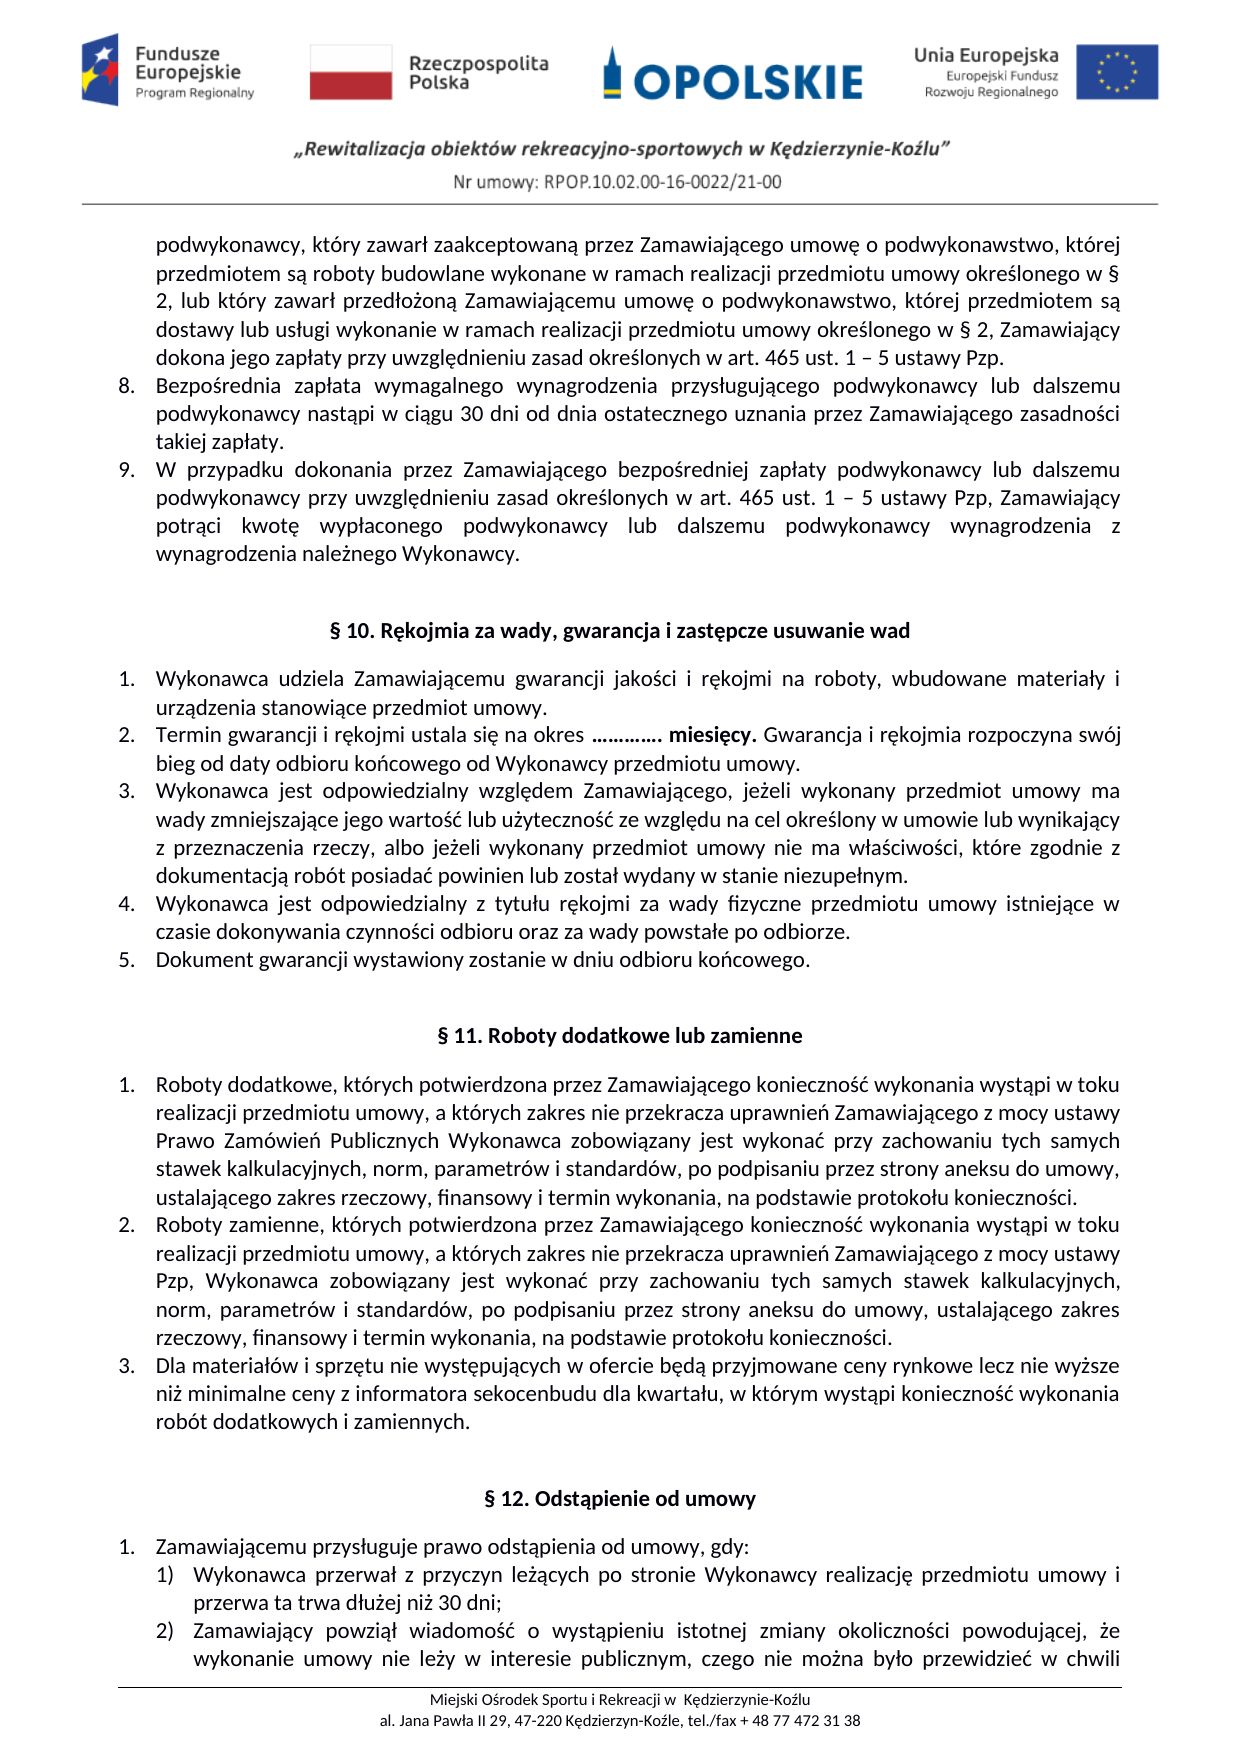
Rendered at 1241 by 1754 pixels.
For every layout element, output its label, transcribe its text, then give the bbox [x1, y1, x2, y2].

list Bezpośrednia zapłata wymagalnego wynagrodzenia przysługującego podwykonawcy lub dalszemu podwykonawcy nastąpi w ciągu 30 dni od dnia ostatecznego uznania przez Zamawiającego zasadności takiej zapłaty. [118, 371, 1122, 455]
list W przypadku dokonania przez Zamawiającego bezpośredniej zapłaty podwykonawcy lub dalszemu podwykonawcy przy uwzględnieniu zasad określonych w art. 465 ust. 1 – 5 ustawy Pzp, Zamawiający potrąci kwotę wypłaconego podwykonawcy lub dalszemu podwykonawcy wynagrodzenia z wynagrodzenia należnego Wykonawcy. [118, 455, 1122, 567]
list Dokument gwarancji wystawiony zostanie w dniu odbioru końcowego. [118, 945, 1122, 973]
list Dla materiałów i sprzętu nie występujących w ofercie będą przyjmowane ceny rynkowe lecz nie wyższe niż minimalne ceny z informatora sekocenbudu dla kwartału, w którym wystąpi konieczność wykonania robót dodatkowych i zamiennych. [118, 1351, 1122, 1435]
text § 12. Odstąpienie od umowy [118, 1484, 1122, 1512]
picture [79, 0, 1161, 231]
text § 10. Rękojmia za wady, gwarancja i zastępcze usuwanie wad [118, 616, 1122, 644]
list Wykonawca udziela Zamawiającemu gwarancji jakości i rękojmi na roboty, wbudowane materiały i urządzenia stanowiące przedmiot umowy. [118, 664, 1122, 721]
list Roboty dodatkowe, których potwierdzona przez Zamawiającego konieczność wykonania wystąpi w toku realizacji przedmiotu umowy, a których zakres nie przekracza uprawnień Zamawiającego z mocy ustawy Prawo Zamówień Publicznych Wykonawca zobowiązany jest wykonać przy zachowaniu tych samych stawek kalkulacyjnych, norm, parametrów i standardów, po podpisaniu przez strony aneksu do umowy, ustalającego zakres rzeczowy, finansowy i termin wykonania, na podstawie protokołu konieczności. [118, 1071, 1122, 1211]
list Termin gwarancji i rękojmi ustala się na okres …………. miesięcy. Gwarancja i rękojmia rozpoczyna swój bieg od daty odbioru końcowego od Wykonawcy przedmiotu umowy. [118, 721, 1122, 777]
text § 11. Roboty dodatkowe lub zamienne [118, 1022, 1122, 1050]
list Wykonawca jest odpowiedzialny względem Zamawiającego, jeżeli wykonany przedmiot umowy ma wady zmniejszające jego wartość lub użyteczność ze względu na cel określony w umowie lub wynikający z przeznaczenia rzeczy, albo jeżeli wykonany przedmiot umowy nie ma właściwości, które zgodnie z dokumentacją robót posiadać powinien lub został wydany w stanie niezupełnym. [118, 777, 1122, 889]
list Roboty zamienne, których potwierdzona przez Zamawiającego konieczność wykonania wystąpi w toku realizacji przedmiotu umowy, a których zakres nie przekracza uprawnień Zamawiającego z mocy ustawy Pzp, Wykonawca zobowiązany jest wykonać przy zachowaniu tych samych stawek kalkulacyjnych, norm, parametrów i standardów, po podpisaniu przez strony aneksu do umowy, ustalającego zakres rzeczowy, finansowy i termin wykonania, na podstawie protokołu konieczności. [118, 1211, 1122, 1351]
list Wykonawca jest odpowiedzialny z tytułu rękojmi za wady fizyczne przedmiotu umowy istniejące w czasie dokonywania czynności odbioru oraz za wady powstałe po odbiorze. [118, 889, 1122, 945]
list Wykonawca przerwał z przyczyn leżących po stronie Wykonawcy realizację przedmiotu umowy i przerwa ta trwa dłużej niż 30 dni; [156, 1561, 1122, 1617]
list Zamawiającemu przysługuje prawo odstąpienia od umowy, gdy: [118, 1532, 1122, 1561]
